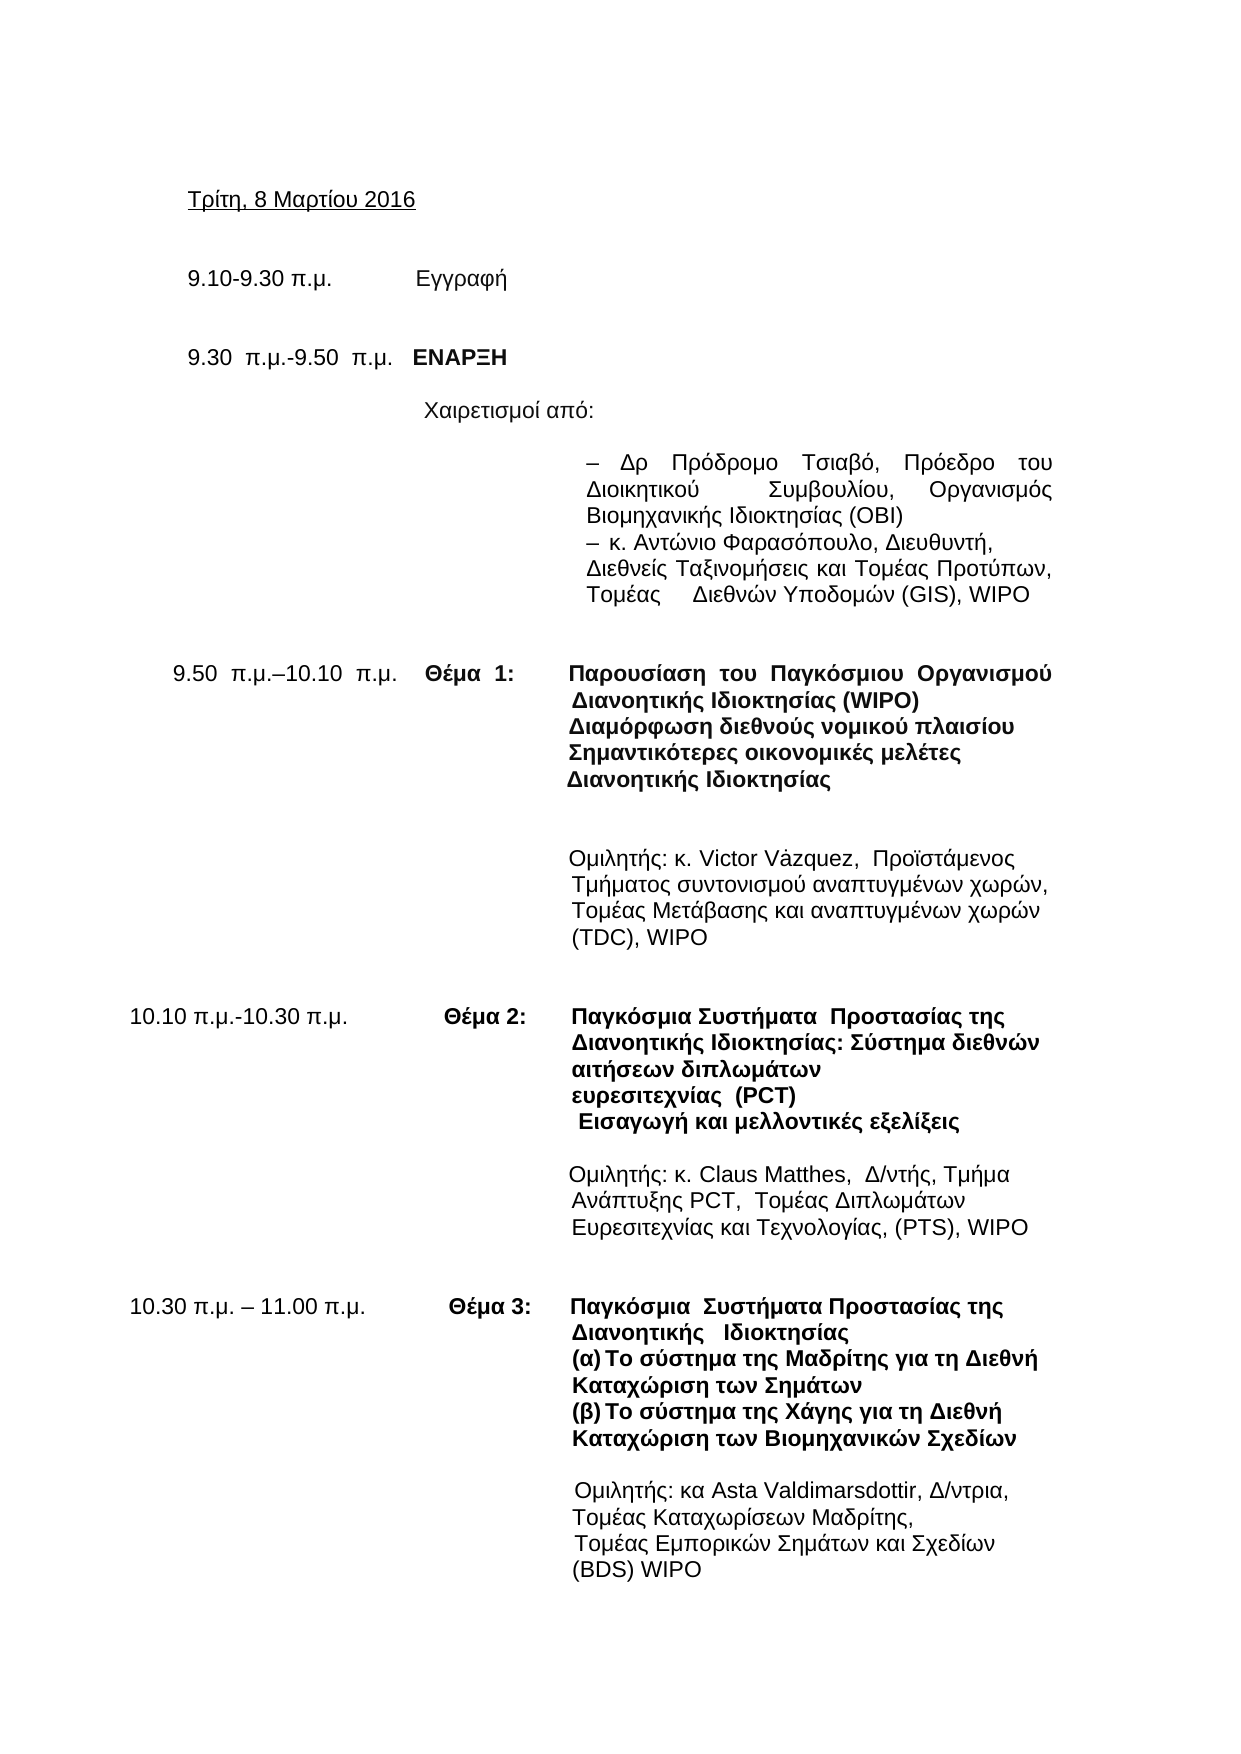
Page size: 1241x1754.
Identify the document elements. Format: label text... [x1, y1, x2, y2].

text – κ. Αντώνιο Φαρασόπουλο, Διευθυντή, [424, 528, 1053, 555]
text 9.10-9.30 π.μ. Εγγραφή [187, 265, 1053, 291]
text Σημαντικότερες οικονομικές μελέτες [129, 739, 1053, 766]
text Τομέας Εμπορικών Σημάτων και Σχεδίων (BDS) WIPO [453, 1530, 1053, 1583]
text 10.10 π.μ.-10.30 π.μ. Θέμα 2: Παγκόσμια Συστήματα Προστασίας της Διανοητικής Ιδιοκτησίας: Σύστημα διεθνών αιτήσεων διπλωμάτων ευρεσιτεχνίας (PCT) [129, 1003, 1053, 1108]
text Ομιλητής: κα Asta Valdimarsdottir, Δ/ντρια, Τομέας Καταχωρίσεων Μαδρίτης, [453, 1477, 1053, 1530]
text Διανοητικής Ιδιοκτησίας [114, 766, 1053, 792]
text – Δρ Πρόδρομο Τσιαβό, Πρόεδρο του Διοικητικού Συμβουλίου, Οργανισμός Βιομηχανικής Ιδιοκτησίας (ΟΒΙ) [586, 449, 1053, 528]
text 10.30 π.μ. – 11.00 π.μ. Θέμα 3: Παγκόσμια Συστήματα Προστασίας της Διανοητικής Ιδιοκτησίας [129, 1293, 1053, 1345]
text Χαιρετισμοί από: [424, 397, 1053, 423]
text Εισαγωγή και μελλοντικές εξελίξεις [129, 1108, 1053, 1134]
text Ομιλητής: κ. Victor Vȧzquez, Προϊστάμενος Τμήματος συντονισμού αναπτυγμένων χωρών, Τομέας Μετάβασης και αναπτυγμένων χωρών (TDC), WIPO [129, 845, 1053, 950]
text Διεθνείς Ταξινομήσεις και Τομέας Προτύπων, Τομέας Διεθνών Υποδομών (GIS), WIPO [586, 555, 1053, 607]
text (α) Το σύστημα της Μαδρίτης για τη Διεθνή Καταχώριση των Σημάτων [572, 1345, 1053, 1398]
text Διαμόρφωση διεθνούς νομικού πλαισίου [129, 713, 1053, 739]
text 9.30 π.μ.-9.50 π.μ. εναρΞΗ [187, 344, 1053, 370]
text Τρίτη, 8 Μαρτίου 2016 [187, 186, 1053, 212]
text Ομιλητής: κ. Claus Matthes, Δ/ντής, Τμήμα Ανάπτυξης PCT, Τομέας Διπλωμάτων Ευρεσιτεχνίας και Τεχνολογίας, (PTS), WIPO [129, 1161, 1053, 1240]
text (β) Το σύστημα της Χάγης για τη Διεθνή Καταχώριση των Βιομηχανικών Σχεδίων [572, 1398, 1053, 1451]
text 9.50 π.μ.–10.10 π.μ. Θέμα 1: Παρουσίαση του Παγκόσμιου Οργανισμού Διανοητικής Ιδιοκτησίας (WIPO) [173, 660, 1053, 713]
